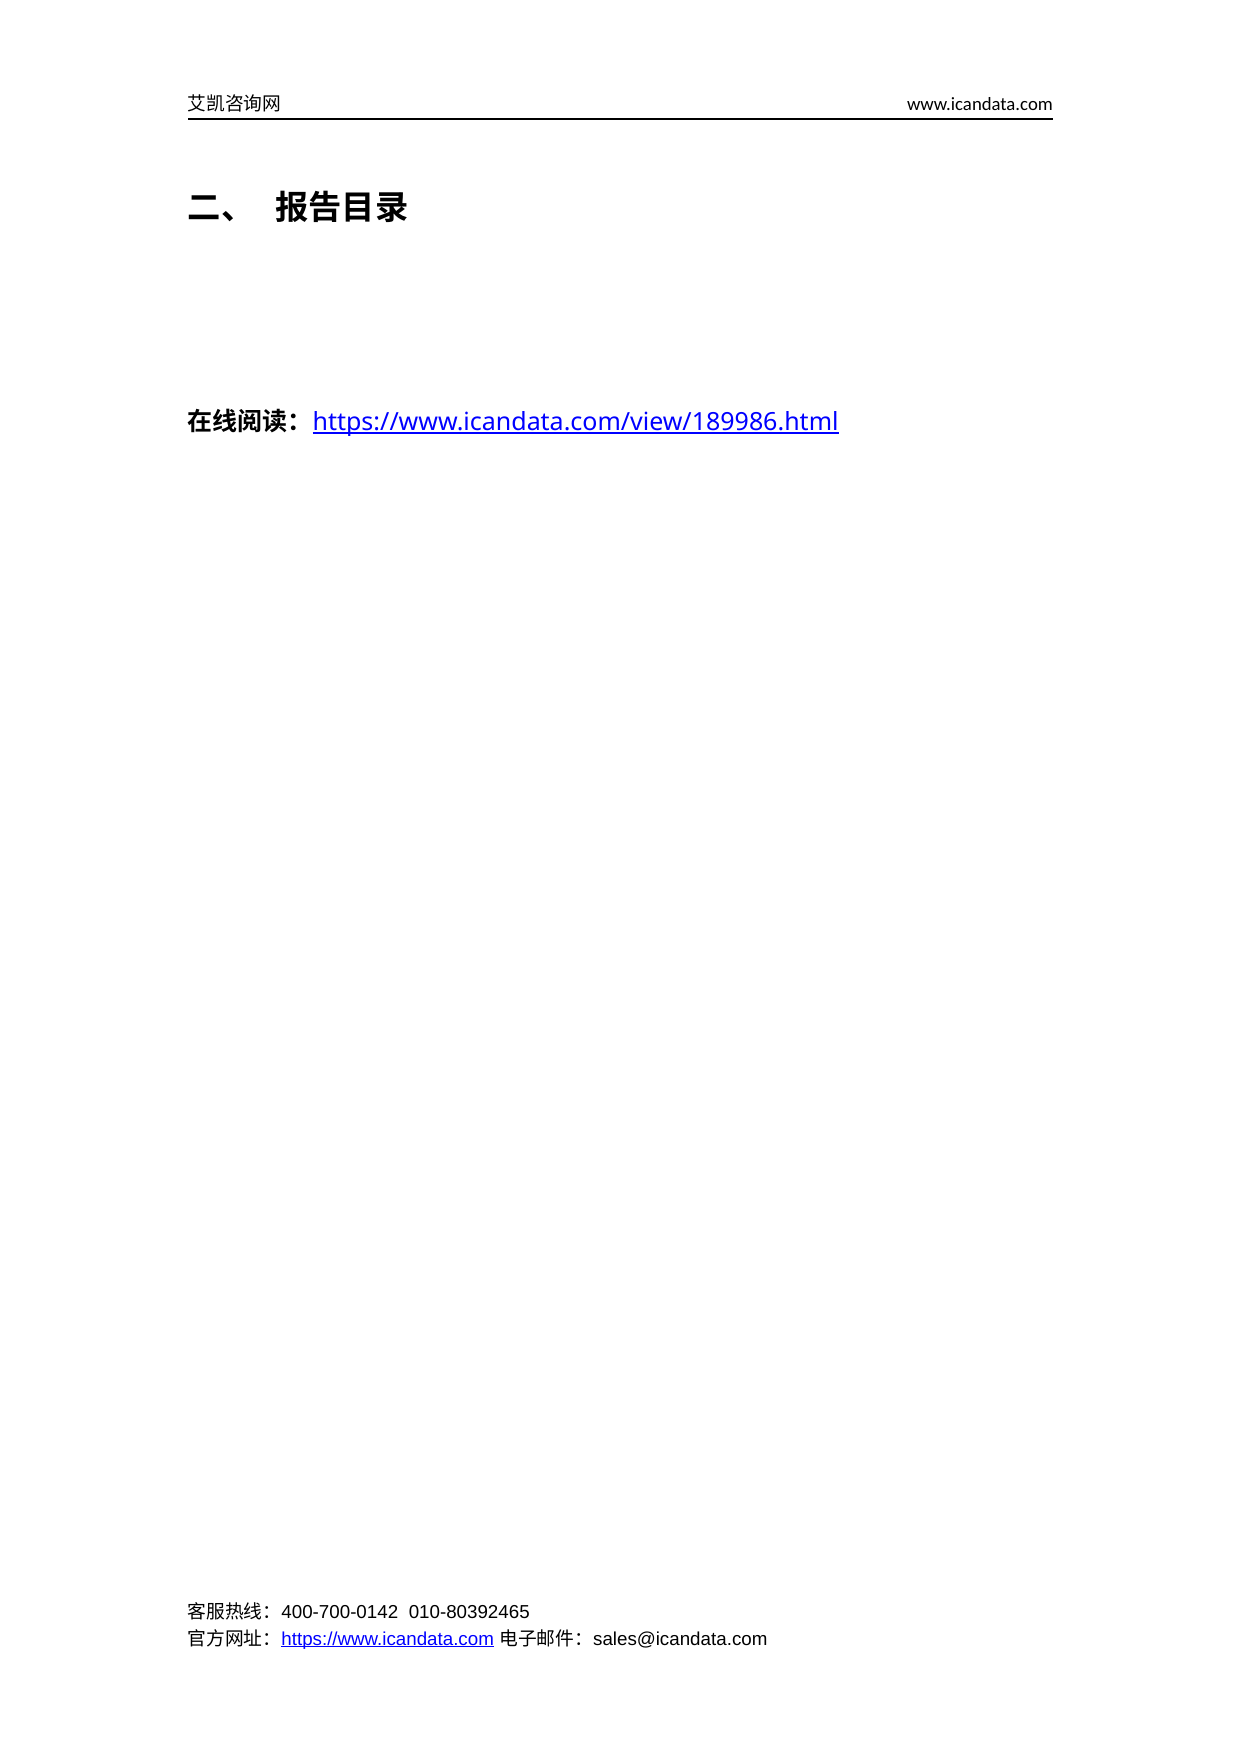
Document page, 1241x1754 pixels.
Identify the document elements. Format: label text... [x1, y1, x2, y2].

subtitle 报告目录 [187, 172, 1053, 237]
text 在线阅读：https://www.icandata.com/view/189986.html [187, 387, 1053, 452]
